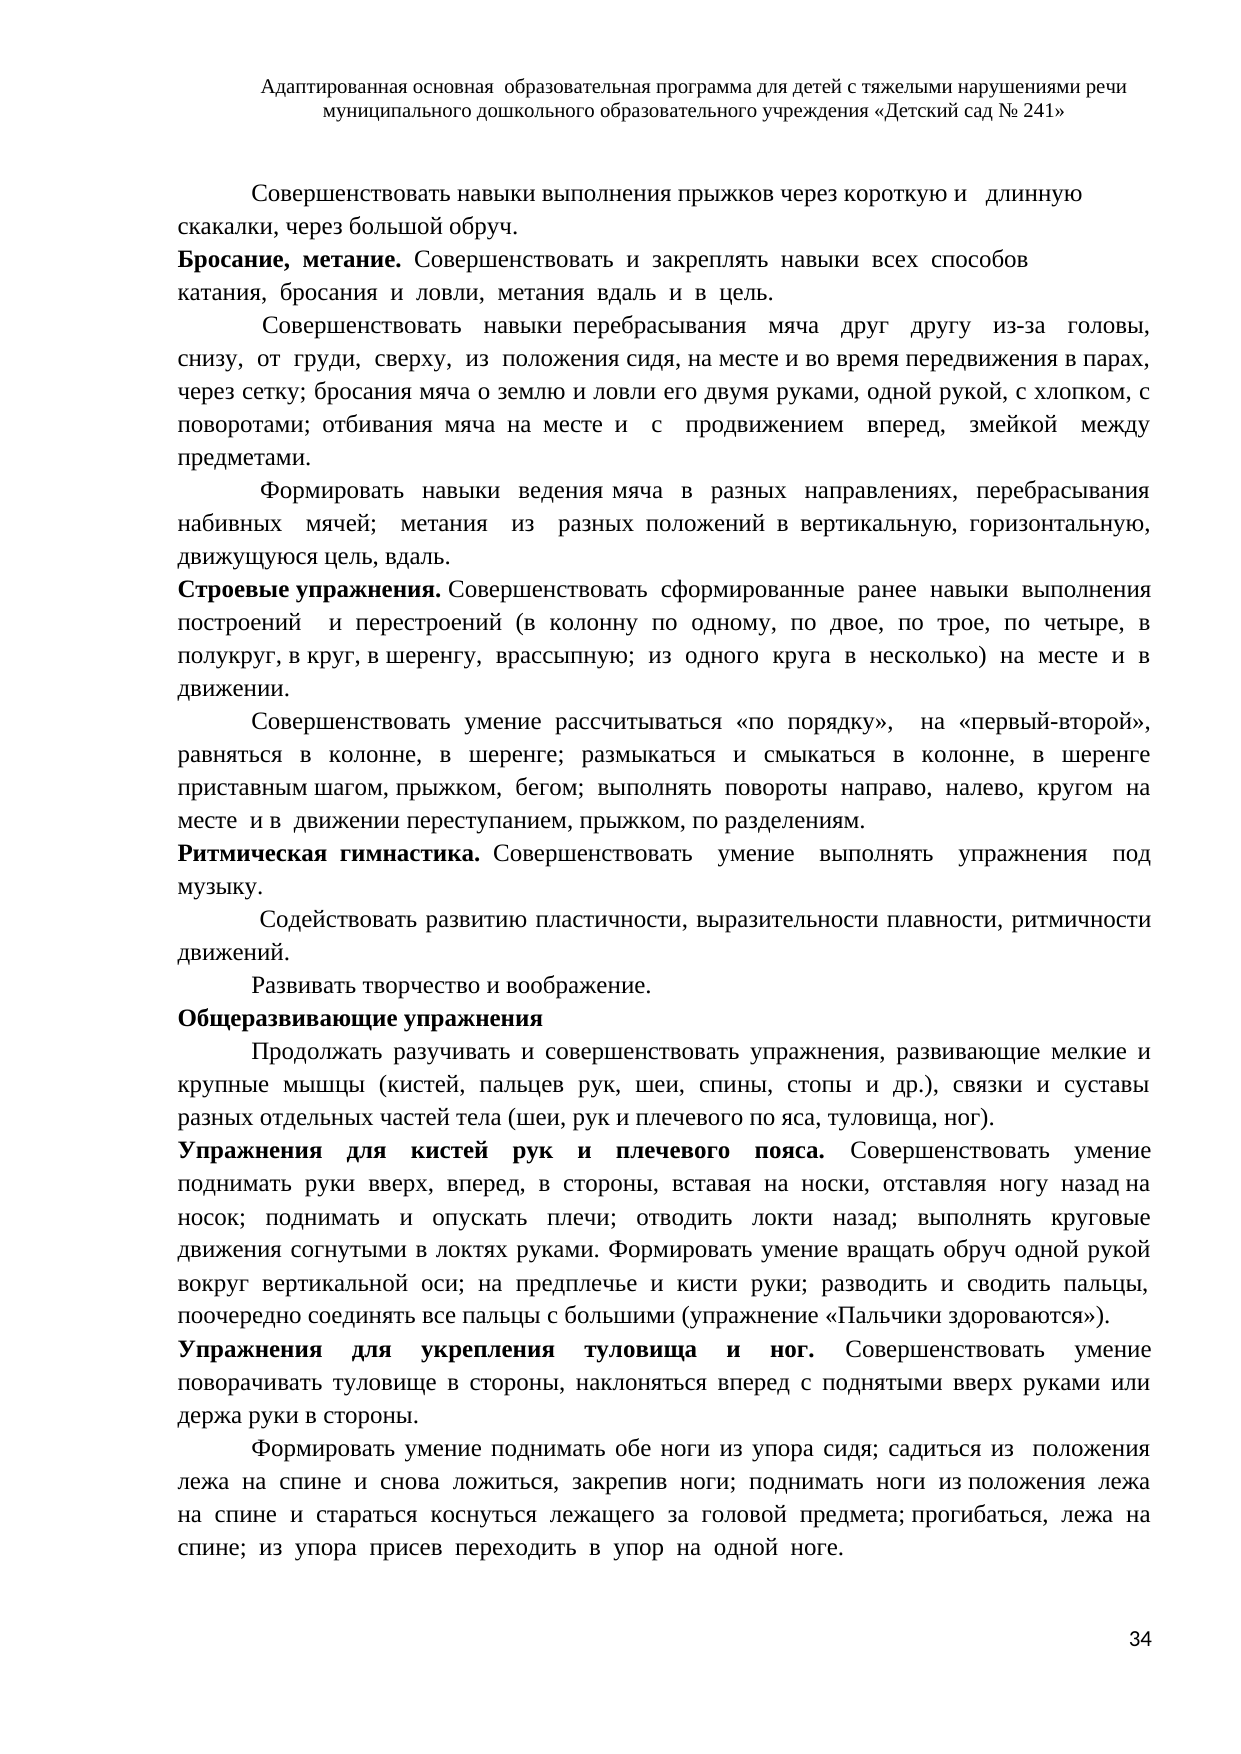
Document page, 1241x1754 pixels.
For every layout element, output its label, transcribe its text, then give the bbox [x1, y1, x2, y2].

text катания, бросания и ловли, метания вдаль и в цель. [177, 277, 1152, 306]
text Упражнения для укрепления туловища и ног. Совершенствовать умение поворачивать туловище в стороны, наклоняться вперед с поднятыми вверх руками или держа руки в стороны. [177, 1334, 1152, 1428]
text Бросание, метание. Совершенствовать и закреплять навыки всех способов [177, 244, 1152, 273]
text Общеразвивающие упражнения [177, 1003, 1152, 1032]
text Формировать навыки ведения мяча в разных направлениях, перебрасывания набивных мячей; метания из разных положений в вертикальную, горизонтальную, движущуюся цель, вдаль. [177, 475, 1152, 570]
text Упражнения для кистей рук и плечевого пояса. Совершенствовать умение поднимать руки вверх, вперед, в стороны, вставая на носки, отставляя ногу назад на носок; поднимать и опускать плечи; отводить локти назад; выполнять круговые движения согнутыми в локтях руками. Формировать умение вращать обруч одной рукой вокруг вертикальной оси; на предплечье и кисти руки; разводить и сводить пальцы, поочередно соединять все пальцы с большими (упражнение «Пальчики здороваются»). [177, 1136, 1152, 1329]
text Развивать творчество и воображение. [177, 970, 1152, 999]
text Содействовать развитию пластичности, выразительности плавности, ритмичности движений. [177, 904, 1152, 966]
text Продолжать разучивать и совершенствовать упражнения, развивающие мелкие и крупные мышцы (кистей, пальцев рук, шеи, спины, стопы и др.), связки и суставы разных отдельных частей тела (шеи, рук и плечевого по яса, туловища, ног). [177, 1036, 1152, 1131]
text Ритмическая гимнастика. Совершенствовать умение выполнять упражнения под музыку. [177, 838, 1152, 900]
text Совершенствовать умение рассчитываться «по порядку», на «первый-второй», равняться в колонне, в шеренге; размыкаться и смыкаться в колонне, в шеренге приставным шагом, прыжком, бегом; выполнять повороты направо, налево, кругом на месте и в движении переступанием, прыжком, по разделениям. [177, 706, 1152, 834]
text Формировать умение поднимать обе ноги из упора сидя; садиться из положения лежа на спине и снова ложиться, закрепив ноги; поднимать ноги из положения лежа на спине и стараться коснуться лежащего за головой предмета; прогибаться, лежа на спине; из упора присев переходить в упор на одной ноге. [177, 1433, 1152, 1561]
text Строевые упражнения. Совершенствовать сформированные ранее навыки выполнения построений и перестроений (в колонну по одному, по двое, по трое, по четыре, в полукруг, в круг, в шеренгу, врассыпную; из одного круга в несколько) на месте и в движении. [177, 574, 1152, 702]
text скакалки, через большой обруч. [177, 211, 1152, 240]
text Совершенствовать навыки перебрасывания мяча друг другу из-за головы, снизу, от груди, сверху, из положения сидя, на месте и во время передвижения в парах, через сетку; бросания мяча о землю и ловли его двумя руками, одной рукой, с хлопком, с поворотами; отбивания мяча на месте и с продвижением вперед, змейкой между предметами. [177, 310, 1152, 471]
text Совершенствовать навыки выполнения прыжков через короткую и длинную [177, 178, 1152, 207]
